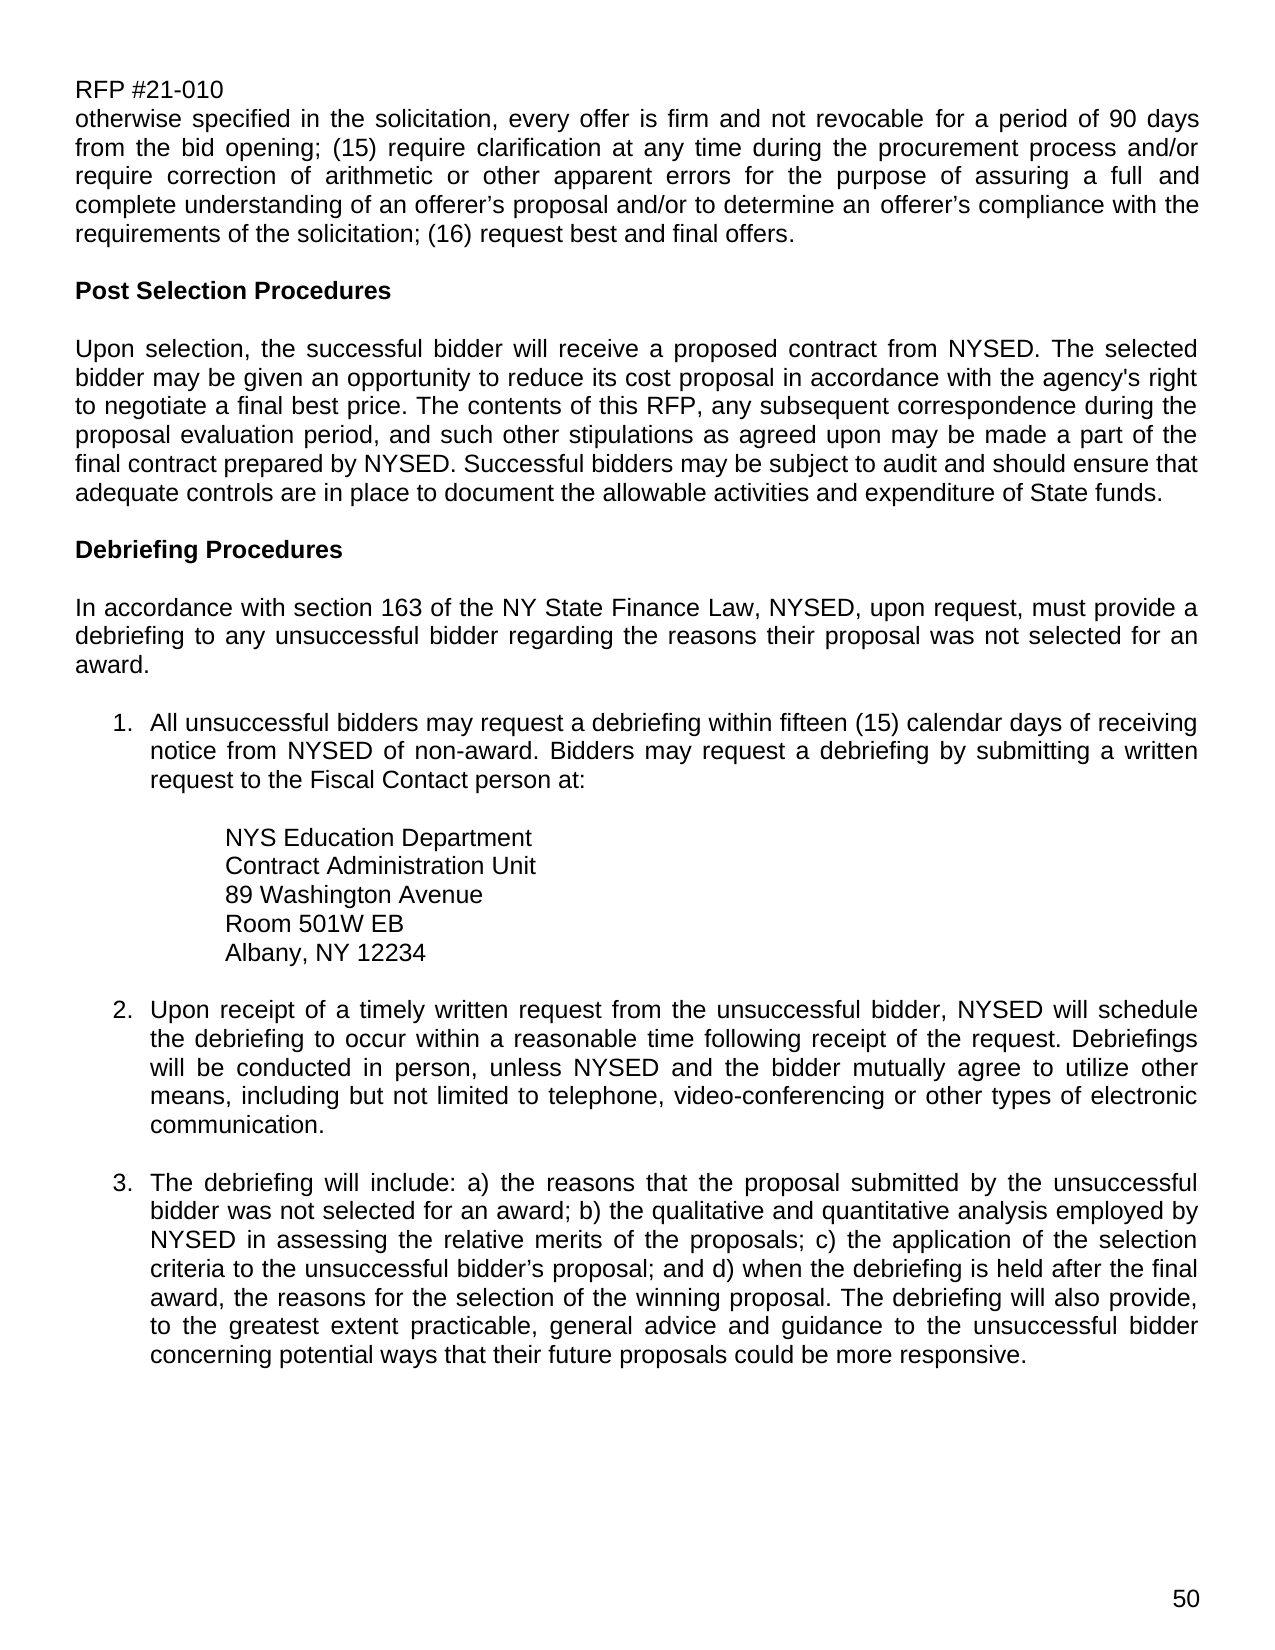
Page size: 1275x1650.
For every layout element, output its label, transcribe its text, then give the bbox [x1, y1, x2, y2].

list The debriefing will include: a) the reasons that the proposal submitted by the unsuccessful bidder was not selected for an award; b) the qualitative and quantitative analysis employed by NYSED in assessing the relative merits of the proposals; c) the application of the selection criteria to the unsuccessful bidder’s proposal; and d) when the debriefing is held after the final award, the reasons for the selection of the winning proposal. The debriefing will also provide, to the greatest extent practicable, general advice and guidance to the unsuccessful bidder concerning potential ways that their future proposals could be more responsive. [112, 1167, 1200, 1369]
text Contract Administration Unit [225, 851, 1200, 880]
text NYS Education Department [225, 822, 1200, 851]
text Upon selection, the successful bidder will receive a proposed contract from NYSED. The selected bidder may be given an opportunity to reduce its cost proposal in accordance with the agency's right to negotiate a final best price. The contents of this RFP, any subsequent correspondence during the proposal evaluation period, and such other stipulations as agreed upon may be made a part of the final contract prepared by NYSED. Successful bidders may be subject to audit and should ensure that adequate controls are in place to document the allowable activities and expenditure of State funds. [75, 334, 1200, 506]
text 89 Washington Avenue [225, 880, 1200, 909]
subtitle Debriefing Procedures [75, 535, 1200, 564]
list All unsuccessful bidders may request a debriefing within fifteen (15) calendar days of receiving notice from NYSED of non-award. Bidders may request a debriefing by submitting a written request to the Fiscal Contact person at: [112, 707, 1200, 794]
text Room 501W EB [225, 909, 1200, 937]
text Albany, NY 12234 [225, 937, 1200, 966]
text In accordance with section 163 of the NY State Finance Law, NYSED, upon request, must provide a debriefing to any unsuccessful bidder regarding the reasons their proposal was not selected for an award. [75, 592, 1200, 679]
list Upon receipt of a timely written request from the unsuccessful bidder, NYSED will schedule the debriefing to occur within a reasonable time following receipt of the request. Debriefings will be conducted in person, unless NYSED and the bidder mutually agree to utilize other means, including but not limited to telephone, video-conferencing or other types of electronic communication. [112, 995, 1200, 1139]
subtitle Post Selection Procedures [75, 276, 1200, 305]
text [75, 104, 1200, 247]
